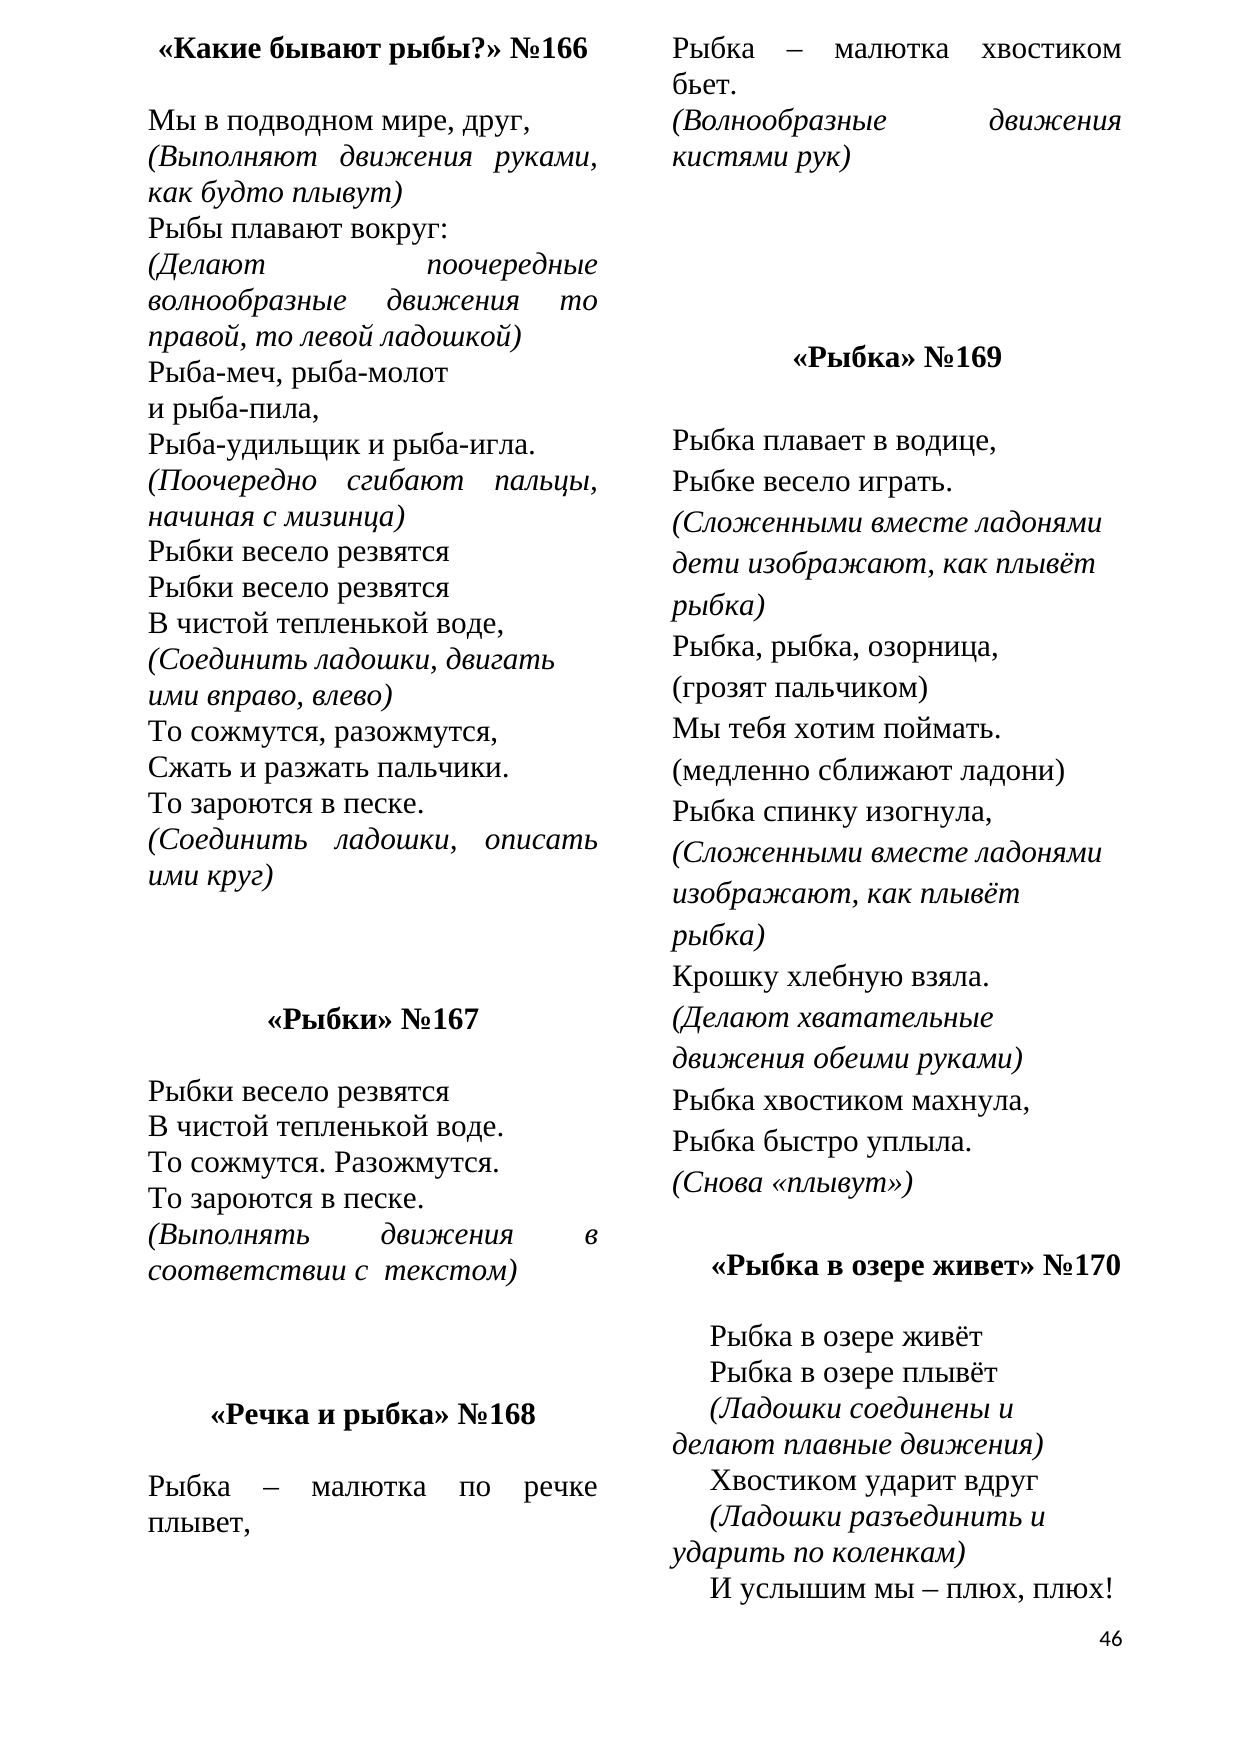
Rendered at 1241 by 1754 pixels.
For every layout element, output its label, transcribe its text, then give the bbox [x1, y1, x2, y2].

text «Речка и рыбка» №168 [148, 1395, 598, 1431]
text Рыба-меч, рыба-молот [148, 353, 598, 389]
text Крошку хлебную взяла. [672, 957, 1122, 993]
text Рыбка в озере плывёт [672, 1354, 1122, 1389]
text Рыбки весело резвятся [148, 569, 598, 604]
text (медленно сближают ладони) [672, 751, 1122, 787]
text (Выполняют движения руками, как будто плывут) [148, 137, 598, 209]
text В чистой тепленькой воде, [148, 604, 598, 641]
text (Выполнять движения в соответствии с текстом) [148, 1216, 598, 1287]
text (Делают хватательные движения обеими руками) [672, 998, 1122, 1076]
text рыбка) [672, 916, 1122, 952]
text «Рыбка» №169 [672, 338, 1122, 374]
text (Ладошки соединены и делают плавные движения) [672, 1389, 1122, 1461]
text Рыбка в озере живёт [672, 1318, 1122, 1354]
text «Рыбки» №167 [148, 1000, 598, 1036]
text Хвостиком ударит вдруг [672, 1461, 1122, 1497]
text (Снова «плывут») [672, 1163, 1122, 1199]
text (Ладошки разъединить и ударить по коленкам) [672, 1497, 1122, 1569]
text То зароются в песке. [148, 1179, 598, 1216]
text ими вправо, влево) [148, 676, 598, 712]
text (грозят пальчиком) [672, 668, 1122, 704]
text рыбка) [672, 586, 1122, 622]
text и рыба-пила, [148, 389, 598, 425]
text Рыбка, рыбка, озорница, [672, 627, 1122, 663]
text (Сложенными вместе ладонями изображают, как плывёт [672, 833, 1122, 911]
text Сжать и разжать пальчики. [148, 748, 598, 784]
text (Поочередно сгибают пальцы, начиная с мизинца) [148, 461, 598, 533]
text Рыбка быстро уплыла. [672, 1122, 1122, 1158]
text (Волнообразные движения кистями рук) [672, 101, 1122, 173]
text Рыбка хвостиком махнула, [672, 1081, 1122, 1117]
text В чистой тепленькой воде. [148, 1108, 598, 1144]
text Рыбы плавают вокруг: [148, 209, 598, 245]
text Рыба-удильщик и рыба-игла. [148, 425, 598, 461]
text «Рыбка в озере живет» №170 [672, 1246, 1122, 1282]
text То зароются в песке. [148, 784, 598, 820]
text Рыбка – малютка по речке плывет, [148, 1467, 598, 1539]
text Рыбка – малютка хвостиком бьет. [672, 29, 1122, 101]
text И услышим мы – плюх, плюх! [672, 1569, 1122, 1605]
text Рыбке весело играть. [672, 462, 1122, 498]
text То сожмутся. Разожмутся. [148, 1144, 598, 1179]
text (Соединить ладошки, описать ими круг) [148, 820, 598, 892]
text Рыбки весело резвятся [148, 1072, 598, 1108]
text «Какие бывают рыбы?» №166 [148, 29, 598, 66]
text (Сложенными вместе ладонями дети изображают, как плывёт [672, 503, 1122, 581]
text Мы в подводном мире, друг, [148, 101, 598, 137]
text Рыбки весело резвятся [148, 533, 598, 569]
text То сожмутся, разожмутся, [148, 712, 598, 748]
text (Соединить ладошки, двигать [148, 641, 598, 676]
text Мы тебя хотим поймать. [672, 709, 1122, 746]
text Рыбка спинку изогнула, [672, 792, 1122, 828]
text Рыбка плавает в водице, [672, 421, 1122, 457]
text (Делают поочередные волнообразные движения то правой, то левой ладошкой) [148, 245, 598, 353]
